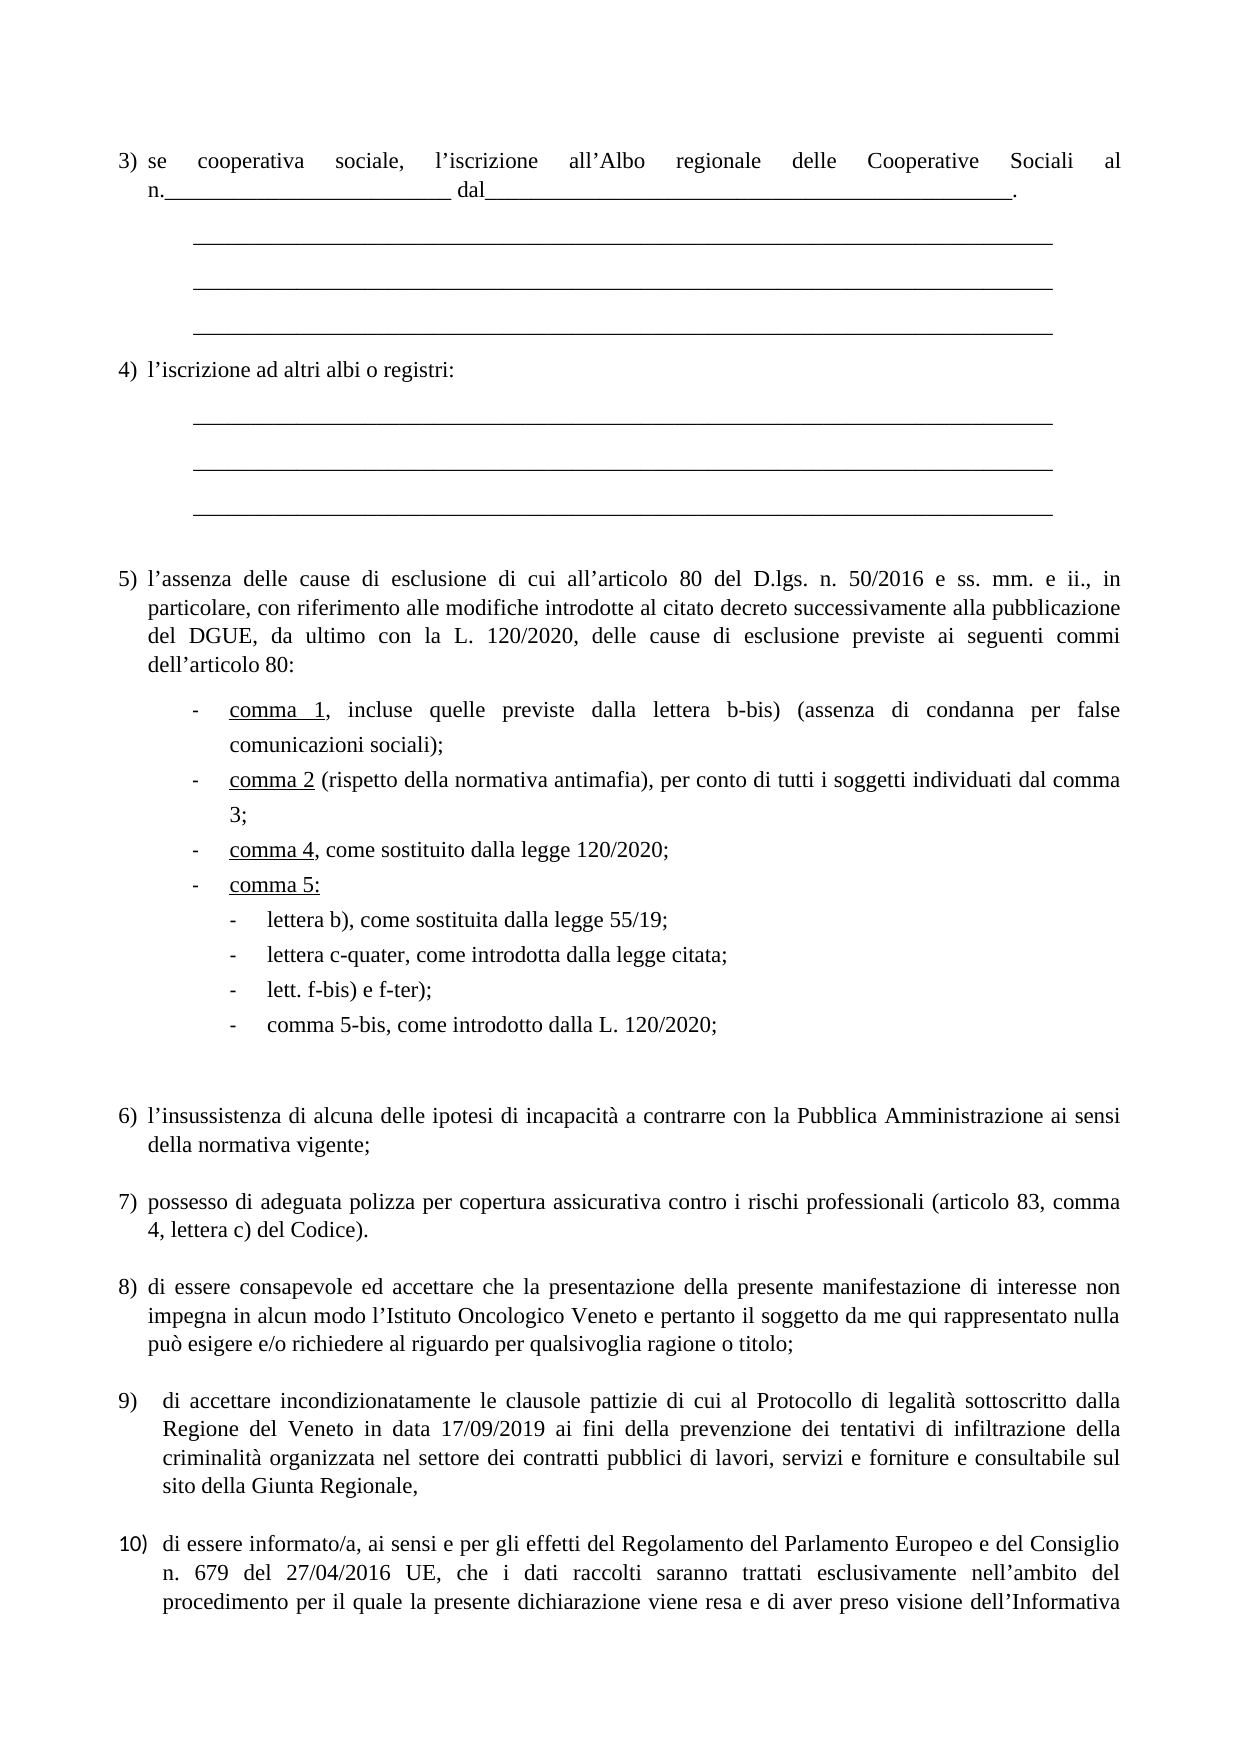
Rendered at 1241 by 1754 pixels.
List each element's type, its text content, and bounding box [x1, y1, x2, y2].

text ___________________________________________________________________________ [118, 311, 1122, 338]
list lettera b), come sostituita dalla legge 55/19; [229, 906, 1122, 932]
list comma 1, incluse quelle previste dalla lettera b-bis) (assenza di condanna per false comunicazioni sociali); [192, 696, 1122, 757]
list lettera c-quater, come introdotta dalla legge citata; [229, 941, 1122, 967]
list comma 2 (rispetto della normativa antimafia), per conto di tutti i soggetti individuati dal comma 3; [192, 766, 1122, 827]
list comma 5: [192, 871, 1122, 897]
text ___________________________________________________________________________ [118, 402, 1122, 428]
list comma 5-bis, come introdotto dalla L. 120/2020; [229, 1011, 1122, 1037]
text ___________________________________________________________________________ [118, 447, 1122, 473]
list l’assenza delle cause di esclusione di cui all’articolo 80 del D.lgs. n. 50/2016 e ss. mm. e ii., in particolare, con riferimento alle modifiche introdotte al citato decreto successivamente alla pubblicazione del DGUE, da ultimo con la L. 120/2020, delle cause di esclusione previste ai seguenti commi dell’articolo 80: [118, 565, 1122, 677]
list comma 4, come sostituito dalla legge 120/2020; [192, 836, 1122, 862]
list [118, 1529, 1122, 1614]
text ___________________________________________________________________________ [118, 221, 1122, 247]
list di essere consapevole ed accettare che la presentazione della presente manifestazione di interesse non impegna in alcun modo l’Istituto Oncologico Veneto e pertanto il soggetto da me qui rappresentato nulla può esigere e/o richiedere al riguardo per qualsivoglia ragione o titolo; [118, 1273, 1122, 1356]
text ___________________________________________________________________________ [118, 492, 1122, 518]
list l’insussistenza di alcuna delle ipotesi di incapacità a contrarre con la Pubblica Amministrazione ai sensi della normativa vigente; [118, 1103, 1122, 1157]
list se cooperativa sociale, l’iscrizione all’Albo regionale delle Cooperative Sociali al n._________________________ dal______________________________________________. [118, 148, 1122, 202]
list lett. f-bis) e f-ter); [229, 976, 1122, 1002]
list di accettare incondizionatamente le clausole pattizie di cui al Protocollo di legalità sottoscritto dalla Regione del Veneto in data 17/09/2019 ai fini della prevenzione dei tentativi di infiltrazione della criminalità organizzata nel settore dei contratti pubblici di lavori, servizi e forniture e consultabile sul sito della Giunta Regionale, [118, 1387, 1122, 1499]
text ___________________________________________________________________________ [118, 266, 1122, 293]
list possesso di adeguata polizza per copertura assicurativa contro i rischi professionali (articolo 83, comma 4, lettera c) del Codice). [118, 1188, 1122, 1243]
list l’iscrizione ad altri albi o registri: [118, 356, 1122, 383]
